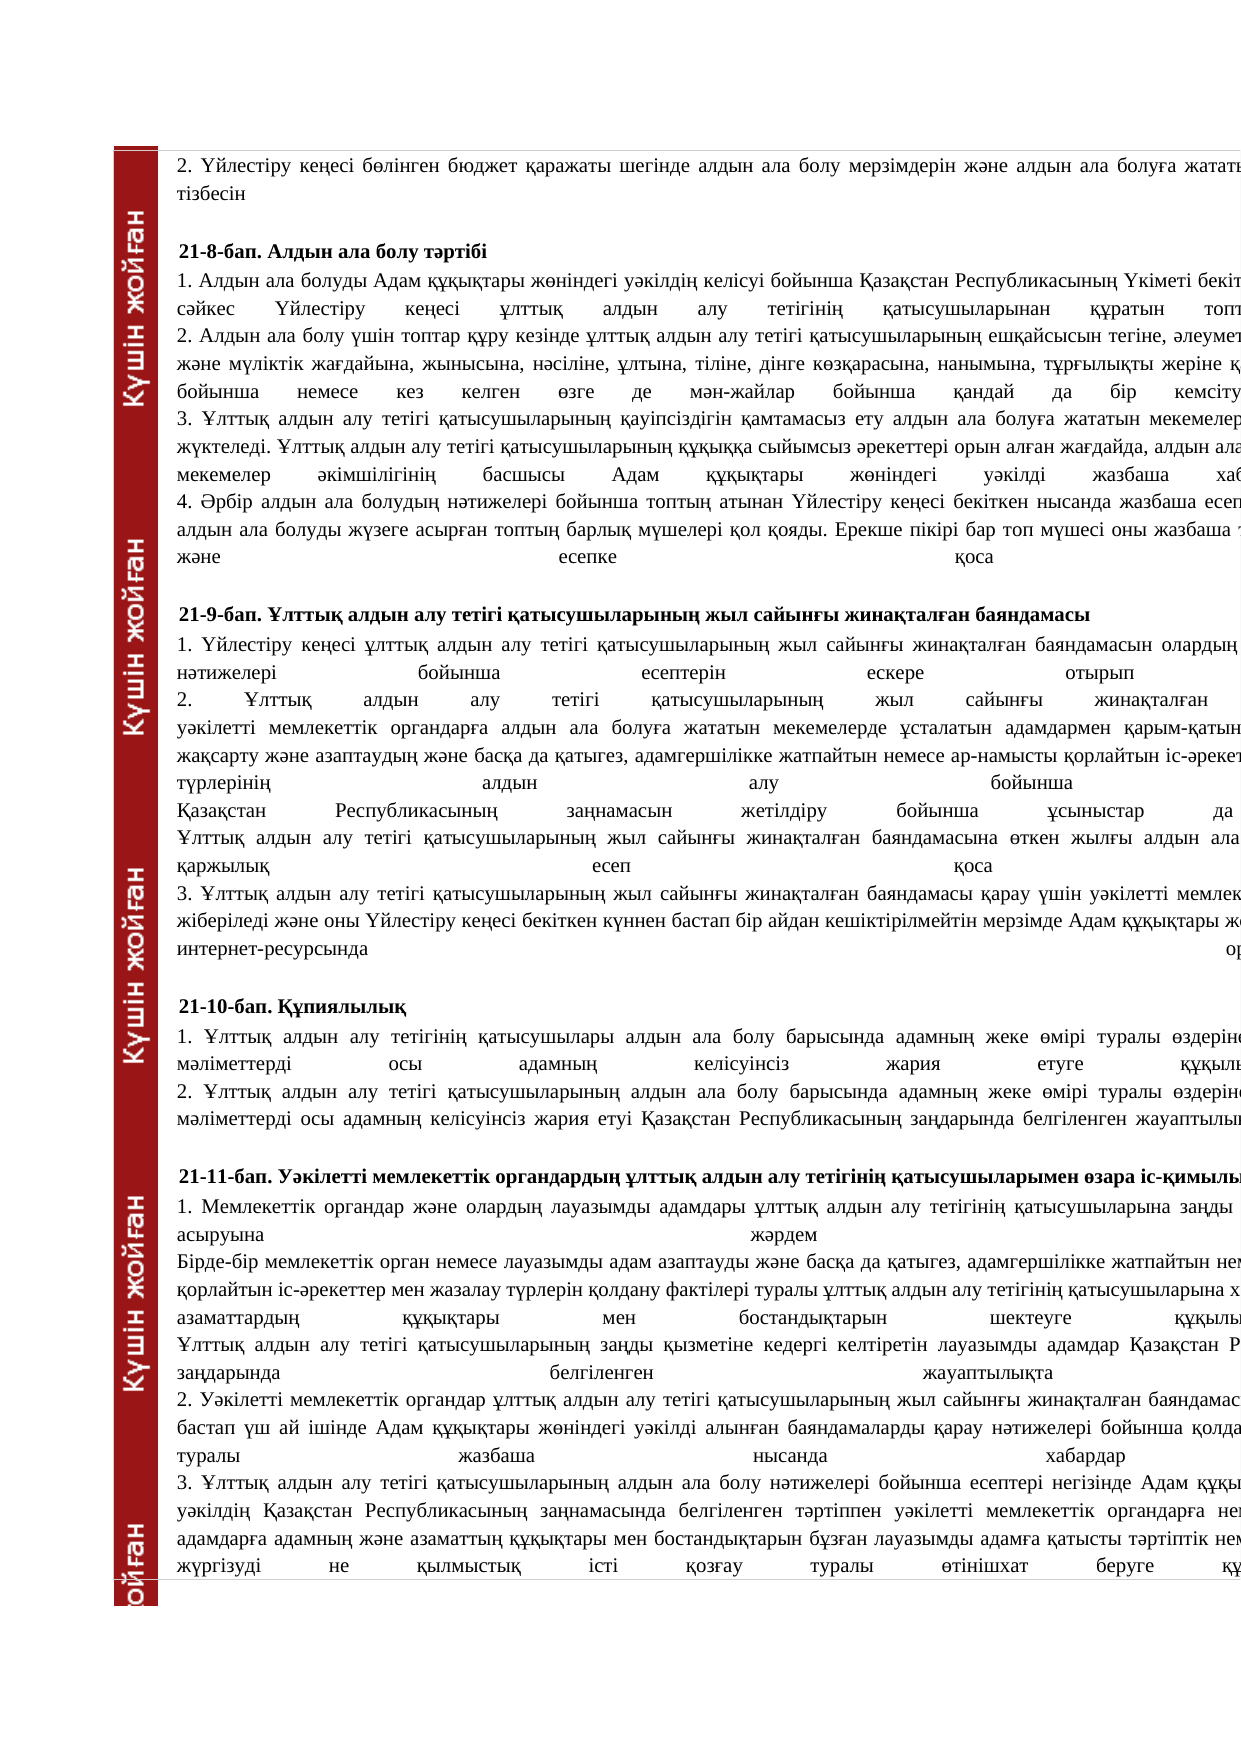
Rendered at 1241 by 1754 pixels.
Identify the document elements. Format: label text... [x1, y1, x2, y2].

picture [114, 146, 158, 150]
picture [114, 1580, 158, 1606]
